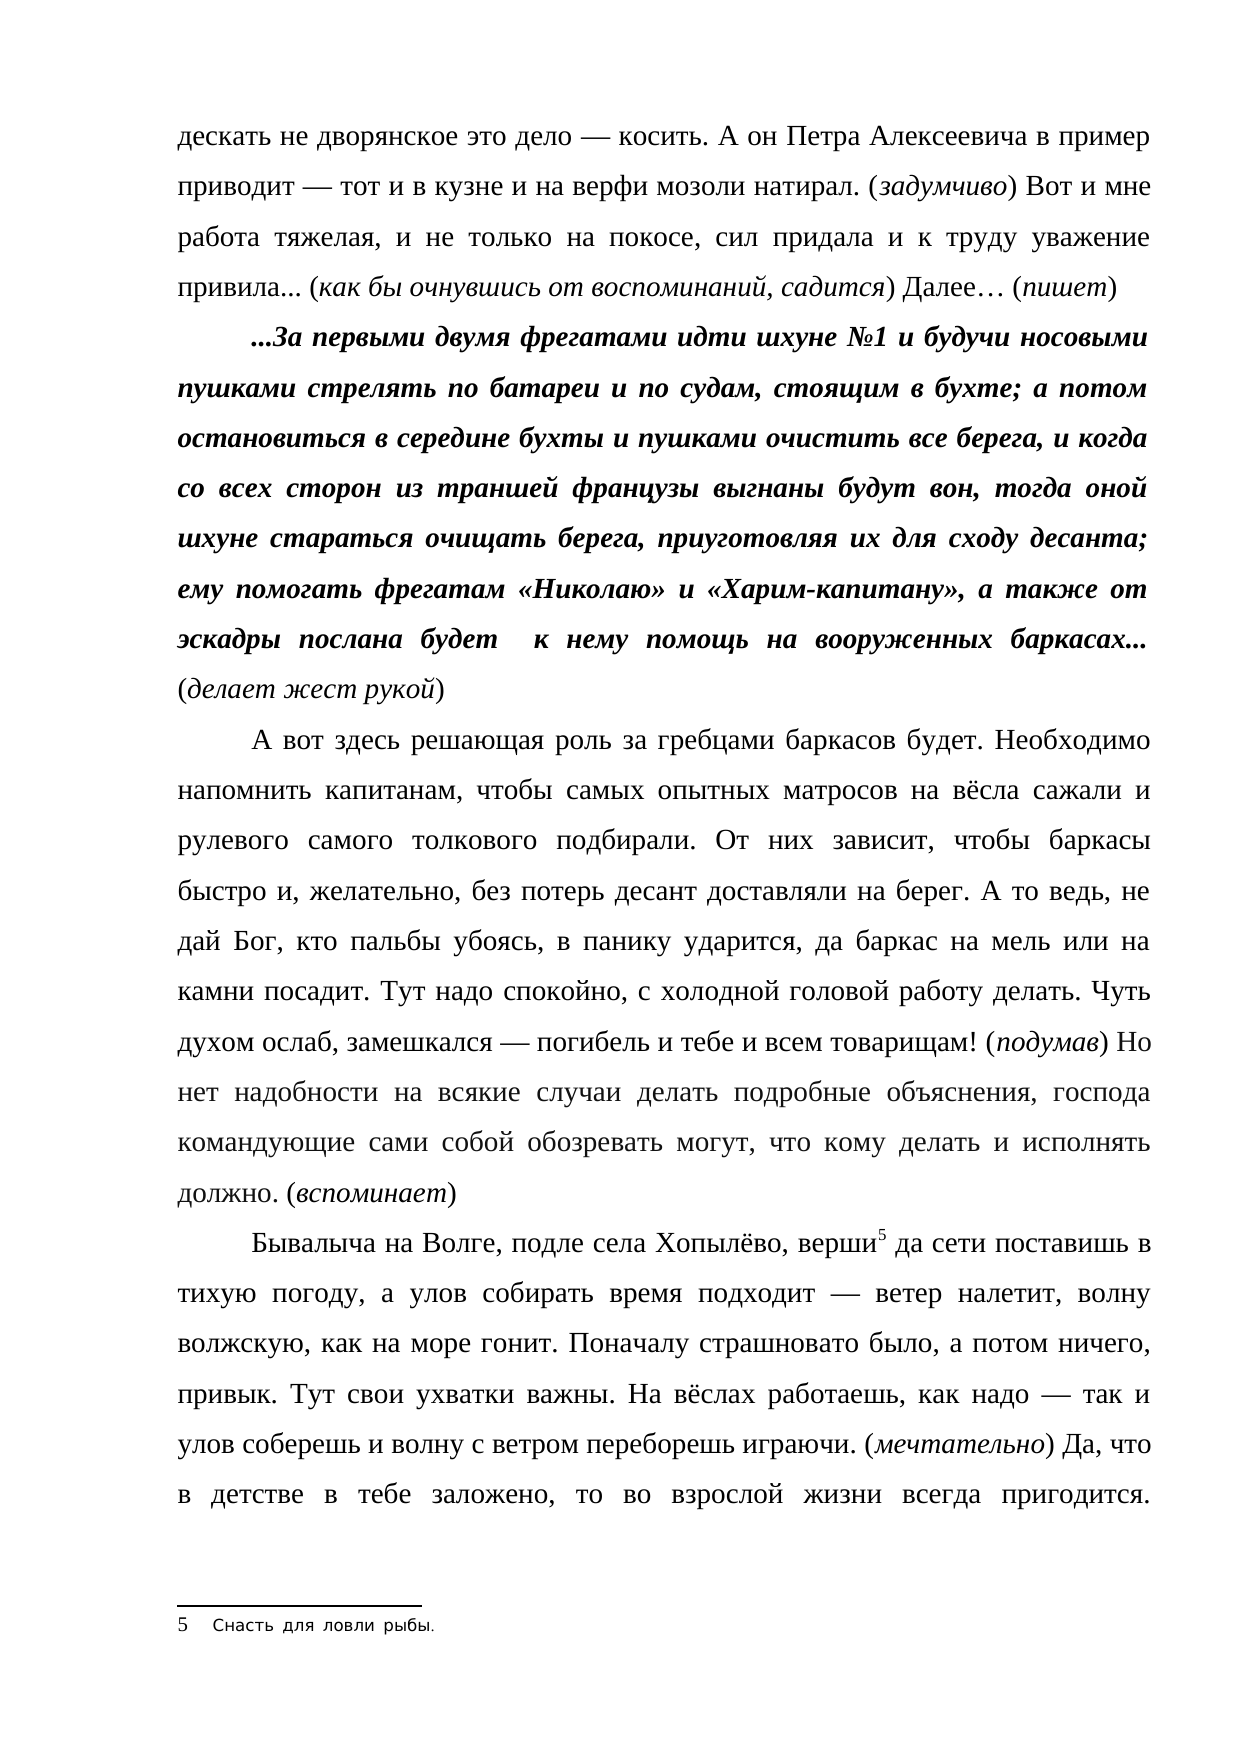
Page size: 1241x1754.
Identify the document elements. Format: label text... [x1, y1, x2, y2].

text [177, 118, 1152, 303]
text ...За первыми двумя фрегатами идти шхуне №1 и будучи носовыми пушками стрелять по батареи и по судам, стоящим в бухте; а потом остановиться в середине бухты и пушками очистить все берега, и когда со всех сторон из траншей французы выгнаны будут вон, тогда оной шхуне стараться очищать берега, приуготовляя их для сходу десанта; ему помогать фрегатам «Николаю» и «Харим-капитану», а также от эскадры послана будет к нему помощь на вооруженных баркасах... (делает жест рукой) [177, 319, 1152, 705]
text А вот здесь решающая роль за гребцами баркасов будет. Необходимо напомнить капитанам, чтобы самых опытных матросов на вёсла сажали и рулевого самого толкового подбирали. От них зависит, чтобы баркасы быстро и, желательно, без потерь десант доставляли на берег. А то ведь, не дай Бог, кто пальбы убоясь, в панику ударится, да баркас на мель или на камни посадит. Тут надо спокойно, с холодной головой работу делать. Чуть духом ослаб, замешкался — погибель и тебе и всем товарищам! (подумав) Но нет надобности на всякие случаи делать подробные объяснения, господа командующие сами собой обозревать могут, что кому делать и исполнять должно. (вспоминает) [177, 722, 1152, 1208]
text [177, 1225, 1152, 1510]
